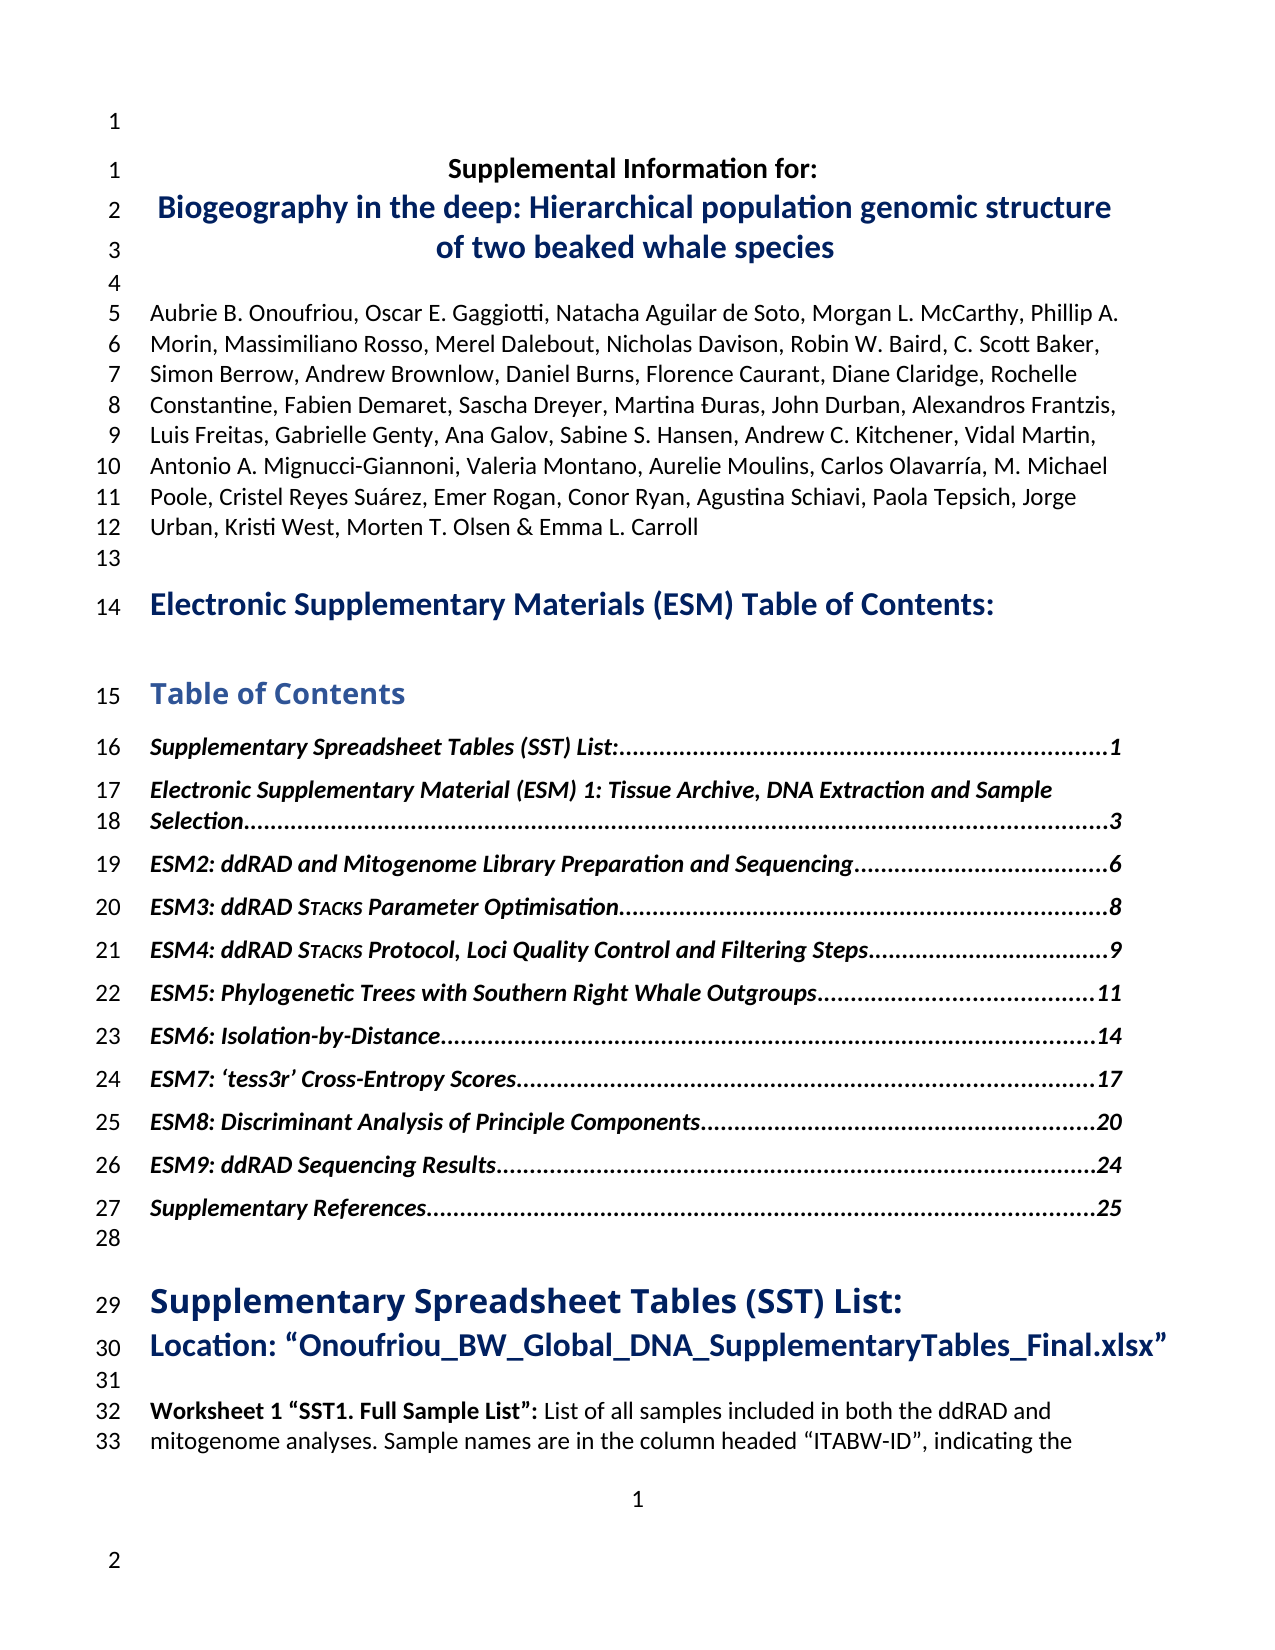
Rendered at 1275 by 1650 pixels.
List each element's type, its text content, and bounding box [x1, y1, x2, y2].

text Electronic Supplementary Materials (ESM) Table of Contents: [150, 582, 1256, 623]
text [150, 1395, 1125, 1456]
text Aubrie B. Onoufriou, Oscar E. Gaggiotti, Natacha Aguilar de Soto, Morgan L. McCarthy, Phillip A. Morin, Massimiliano Rosso, Merel Dalebout, Nicholas Davison, Robin W. Baird, C. Scott Baker, Simon Berrow, Andrew Brownlow, Daniel Burns, Florence Caurant, Diane Claridge, Rochelle Constantine, Fabien Demaret, Sascha Dreyer, Martina Ðuras, John Durban, Alexandros Frantzis, Luis Freitas, Gabrielle Genty, Ana Galov, Sabine S. Hansen, Andrew C. Kitchener, Vidal Martin, Antonio A. Mignucci-Giannoni, Valeria Montano, Aurelie Moulins, Carlos Olavarría, M. Michael Poole, Cristel Reyes Suárez, Emer Rogan, Conor Ryan, Agustina Schiavi, Paola Tepsich, Jorge Urban, Kristi West, Morten T. Olsen & Emma L. Carroll [150, 298, 1125, 542]
subtitle Supplementary Spreadsheet Tables (SST) List: [150, 1278, 1125, 1323]
text Biogeography in the deep: Hierarchical population genomic structure of two beaked whale species [150, 186, 1120, 267]
text Location: “Onoufriou_BW_Global_DNA_SupplementaryTables_Final.xlsx” [150, 1323, 1256, 1364]
text Supplemental Information for: [9, 150, 1256, 186]
